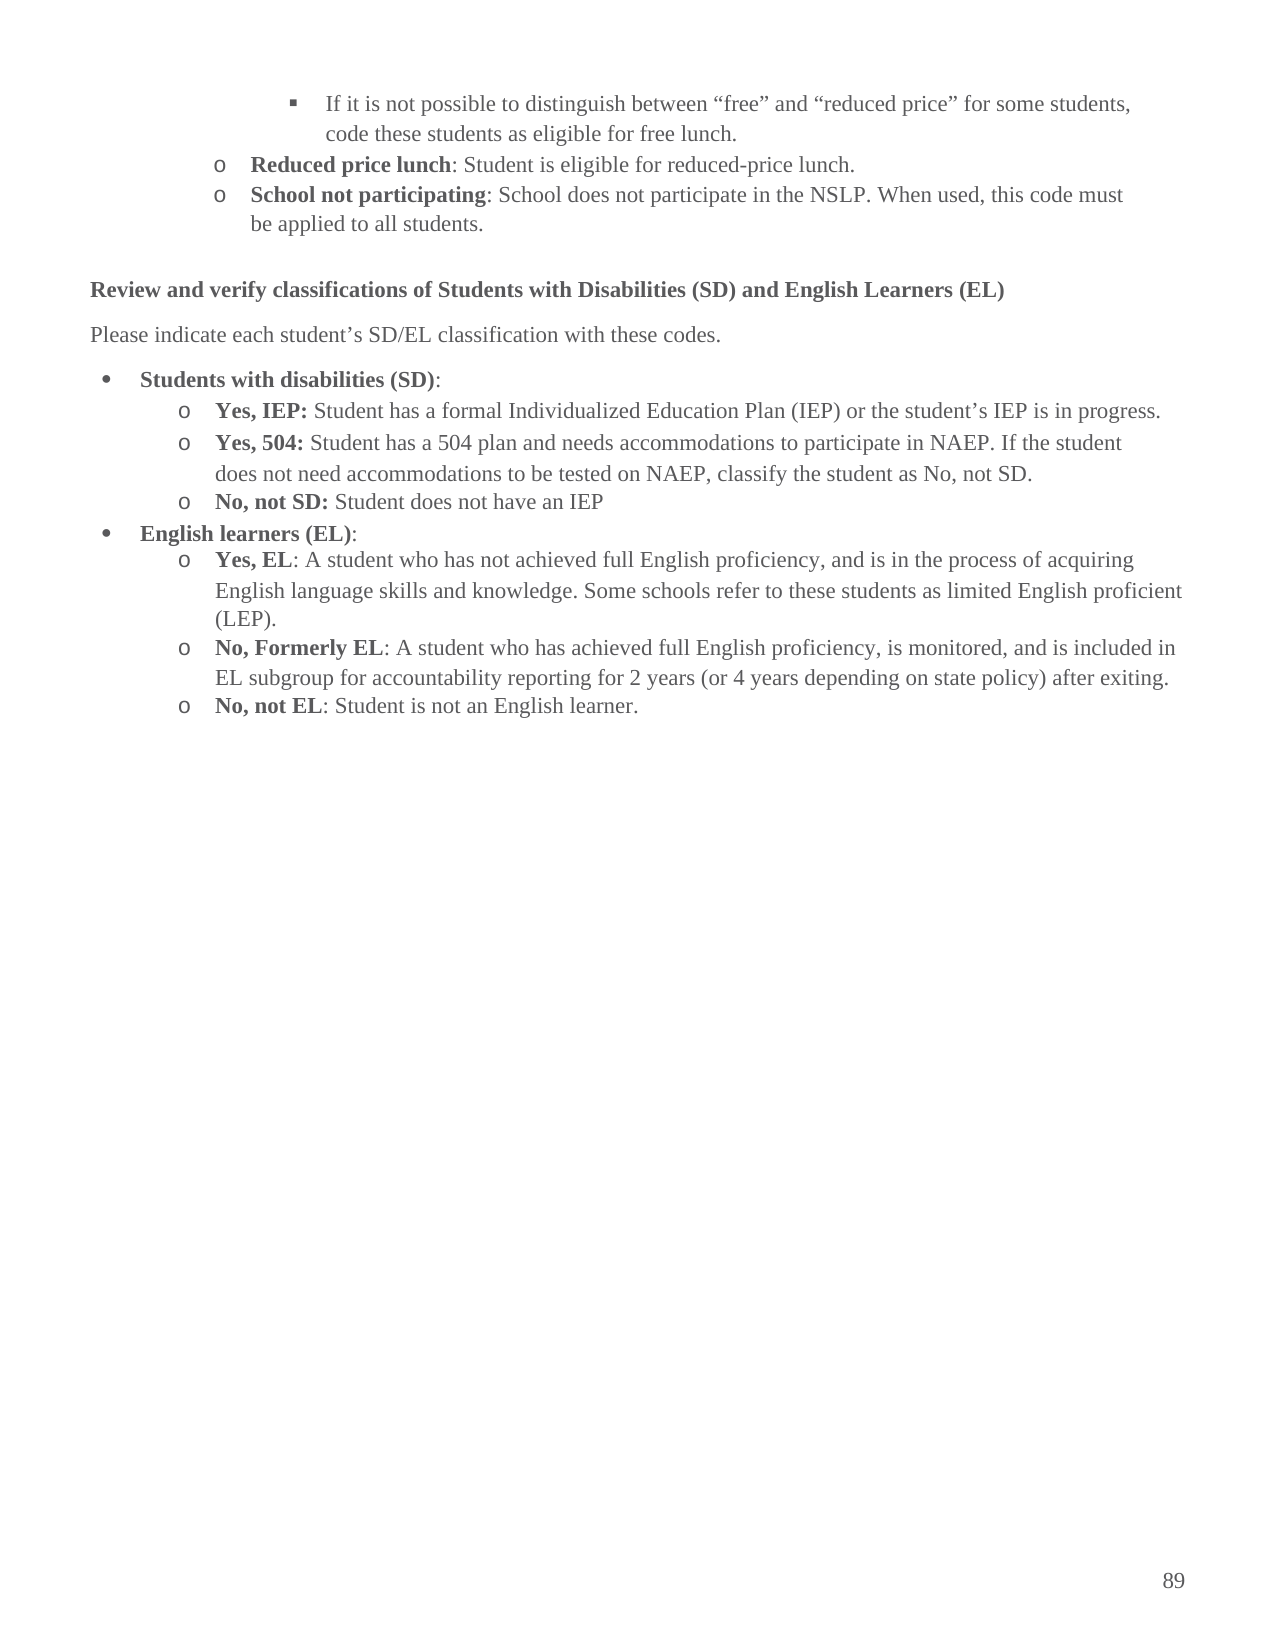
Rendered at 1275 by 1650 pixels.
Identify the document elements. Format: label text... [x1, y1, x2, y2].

list Students with disabilities (SD): [102, 366, 1185, 392]
list English learners (EL): [102, 520, 1185, 547]
list School not participating: School does not participate in the NSLP. When used, this code must be applied to all students. [213, 181, 1140, 237]
list No, not SD: Student does not have an IEP [177, 488, 1185, 516]
list No, Formerly EL: A student who has achieved full English proficiency, is monitored, and is included in EL subgroup for accountability reporting for 2 years (or 4 years depending on state policy) after exiting. [177, 634, 1185, 690]
list If it is not possible to distinguish between “free” and “reduced price” for some students, code these students as eligible for free lunch. [288, 90, 1173, 147]
text Review and verify classifications of Students with Disabilities (SD) and English Learners (EL) [90, 276, 1185, 302]
list No, not EL: Student is not an English learner. [177, 692, 1185, 721]
text Please indicate each student’s SD/EL classification with these codes. [90, 321, 1185, 347]
list Yes, 504: Student has a 504 plan and needs accommodations to participate in NAEP. If the student does not need accommodations to be tested on NAEP, classify the student as No, not SD. [177, 429, 1162, 486]
list Yes, IEP: Student has a formal Individualized Education Plan (IEP) or the student’s IEP is in progress. [177, 397, 1175, 425]
list Yes, EL: A student who has not achieved full English proficiency, and is in the process of acquiring English language skills and knowledge. Some schools refer to these students as limited English proficient (LEP). [177, 547, 1185, 632]
list Reduced price lunch: Student is eligible for reduced-price lunch. [213, 151, 1185, 179]
